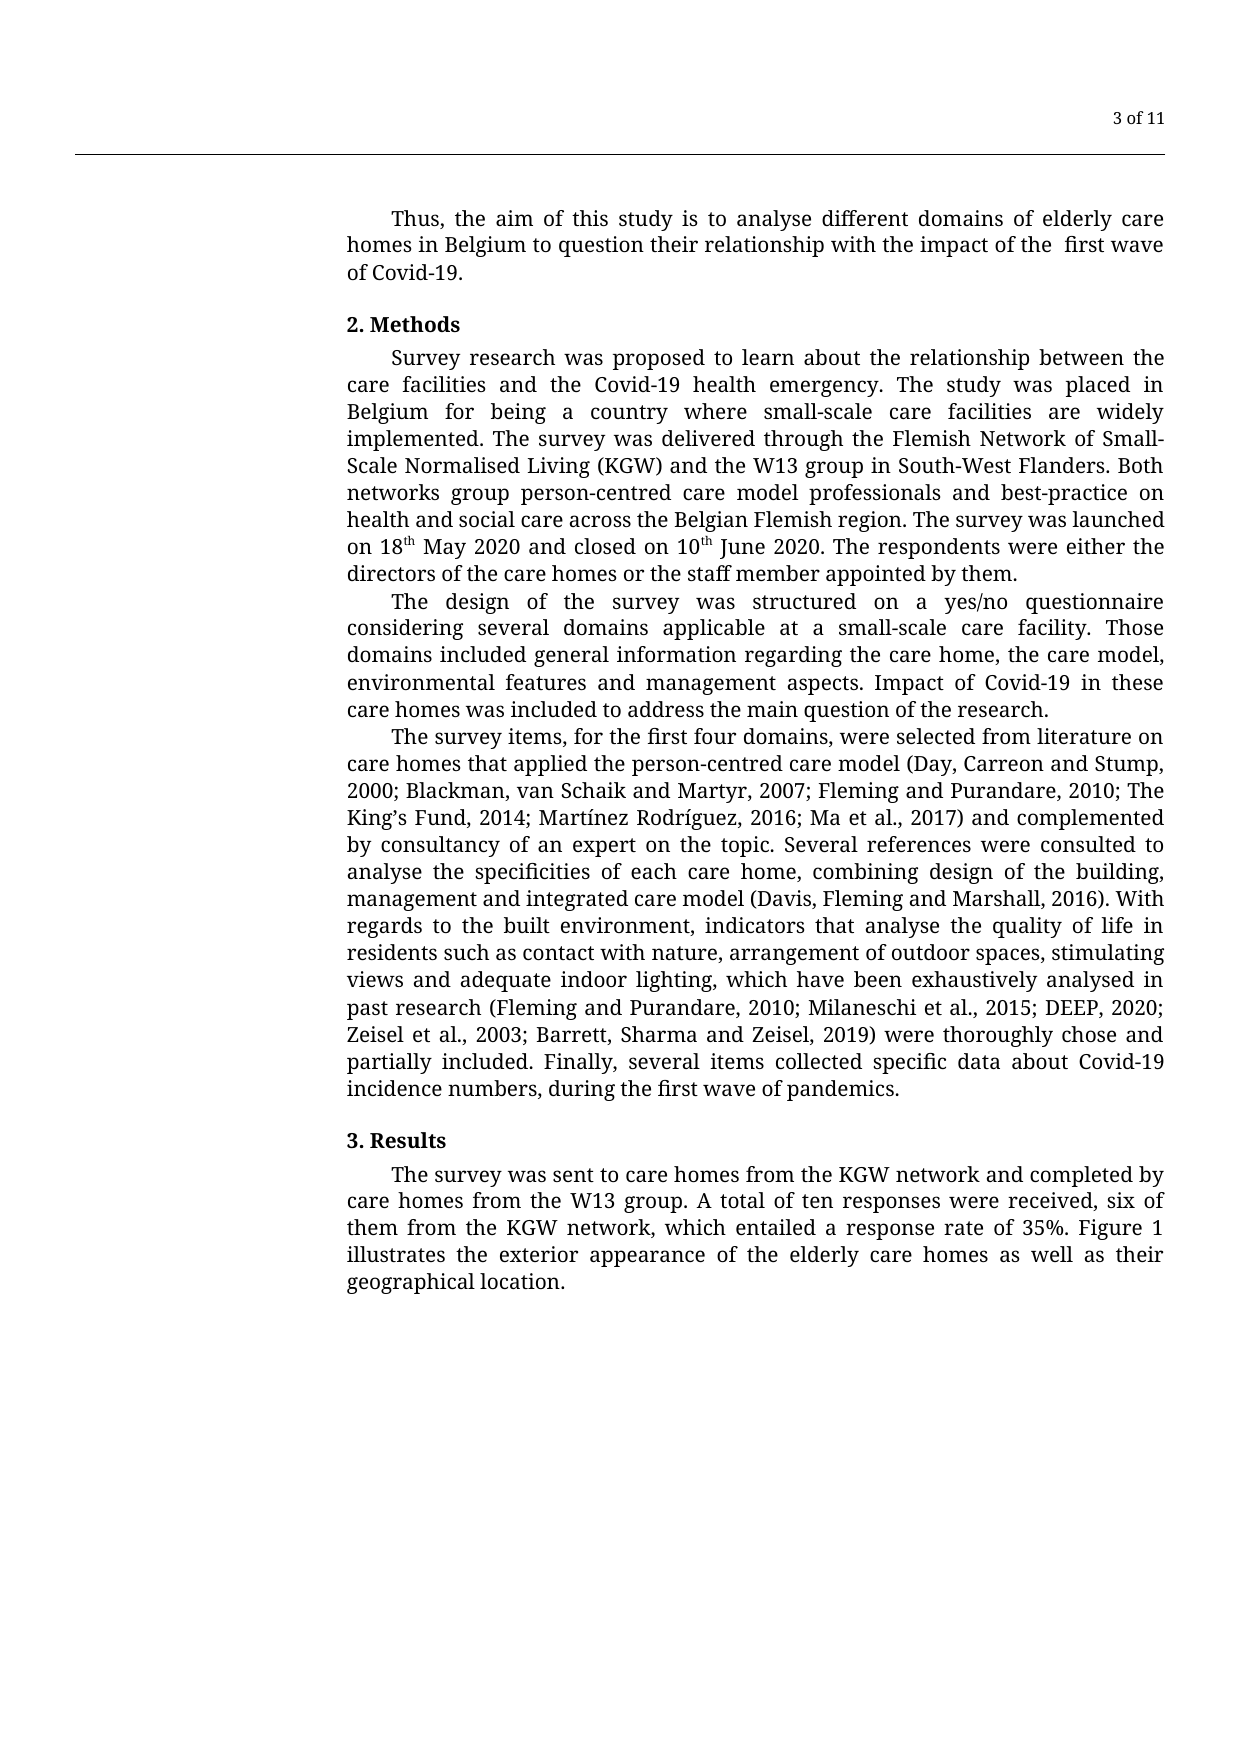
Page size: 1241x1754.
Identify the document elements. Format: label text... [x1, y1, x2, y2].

text 3. Results [347, 1127, 1165, 1154]
text The design of the survey was structured on a yes/no questionnaire considering several domains applicable at a small-scale care facility. Those domains included general information regarding the care home, the care model, environmental features and management aspects. Impact of Covid-19 in these care homes was included to address the main question of the research. [347, 588, 1165, 723]
text The survey items, for the first four domains, were selected from literature on care homes that applied the person-centred care model (Day, Carreon and Stump, 2000; Blackman, van Schaik and Martyr, 2007; Fleming and Purandare, 2010; The King’s Fund, 2014; Martínez Rodríguez, 2016; Ma et al., 2017) and complemented by consultancy of an expert on the topic. Several references were consulted to analyse the specificities of each care home, combining design of the building, management and integrated care model (Davis, Fleming and Marshall, 2016). With regards to the built environment, indicators that analyse the quality of life in residents such as contact with nature, arrangement of outdoor spaces, stimulating views and adequate indoor lighting, which have been exhaustively analysed in past research (Fleming and Purandare, 2010; Milaneschi et al., 2015; DEEP, 2020; Zeisel et al., 2003; Barrett, Sharma and Zeisel, 2019) were thoroughly chose and partially included. Finally, several items collected specific data about Covid-19 incidence numbers, during the first wave of pandemics. [347, 723, 1165, 1102]
text 2. Methods [347, 311, 1165, 338]
text Thus, the aim of this study is to analyse different domains of elderly care homes in Belgium to question their relationship with the impact of the first wave of Covid-19. [347, 205, 1165, 286]
text The survey was sent to care homes from the KGW network and completed by care homes from the W13 group. A total of ten responses were received, six of them from the KGW network, which entailed a response rate of 35%. Figure 1 illustrates the exterior appearance of the elderly care homes as well as their geographical location. [347, 1161, 1165, 1296]
text Survey research was proposed to learn about the relationship between the care facilities and the Covid-19 health emergency. The study was placed in Belgium for being a country where small-scale care facilities are widely implemented. The survey was delivered through the Flemish Network of Small-Scale Normalised Living (KGW) and the W13 group in South-West Flanders. Both networks group person-centred care model professionals and best-practice on health and social care across the Belgian Flemish region. The survey was launched on 18th May 2020 and closed on 10th June 2020. The respondents were either the directors of the care homes or the staff member appointed by them. [347, 344, 1165, 588]
